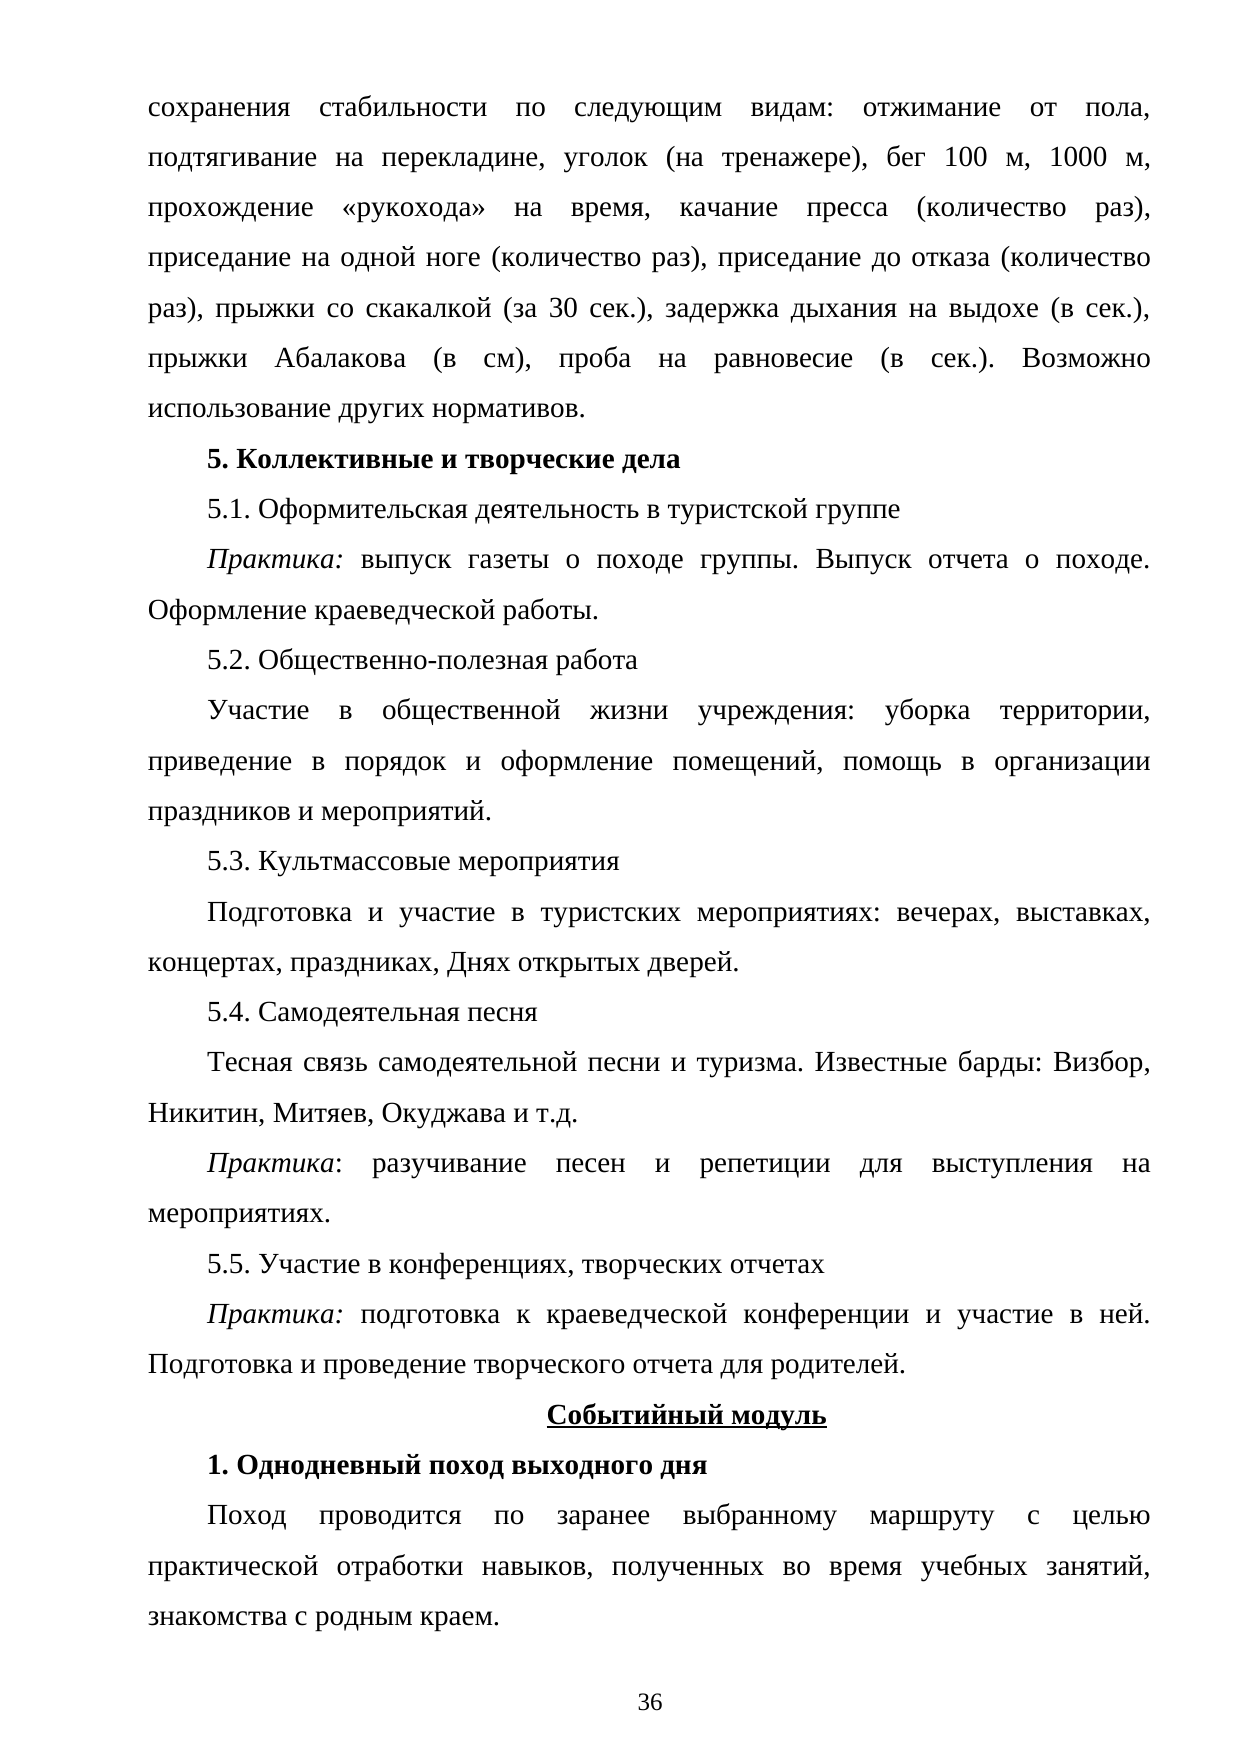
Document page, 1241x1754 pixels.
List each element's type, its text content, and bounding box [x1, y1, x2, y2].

text Практика: подготовка к краеведческой конференции и участие в ней. Подготовка и проведение творческого отчета для родителей. [148, 1296, 1152, 1380]
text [148, 89, 1152, 424]
text Практика: выпуск газеты о походе группы. Выпуск отчета о походе. Оформление краеведческой работы. [148, 541, 1152, 625]
text 5.3. Культмассовые мероприятия [148, 843, 1152, 877]
text 5. Коллективные и творческие дела [148, 441, 1152, 474]
text 1. Однодневный поход выходного дня [148, 1447, 1152, 1481]
text Практика: разучивание песен и репетиции для выступления на мероприятиях. [148, 1145, 1152, 1229]
text 5.1. Оформительская деятельность в туристской группе [148, 491, 1152, 525]
text Тесная связь самодеятельной песни и туризма. Известные барды: Визбор, Никитин, Митяев, Окуджава и т.д. [148, 1044, 1152, 1128]
text 5.2. Общественно-полезная работа [148, 642, 1152, 676]
text Поход проводится по заранее выбранному маршруту с целью практической отработки навыков, полученных во время учебных занятий, знакомства с родным краем. [148, 1497, 1152, 1632]
text 5.5. Участие в конференциях, творческих отчетах [148, 1246, 1152, 1279]
text Участие в общественной жизни учреждения: уборка территории, приведение в порядок и оформление помещений, помощь в организации праздников и мероприятий. [148, 692, 1152, 827]
text Событийный модуль [148, 1397, 1152, 1430]
text Подготовка и участие в туристских мероприятиях: вечерах, выставках, концертах, праздниках, Днях открытых дверей. [148, 894, 1152, 977]
text 5.4. Самодеятельная песня [148, 994, 1152, 1028]
